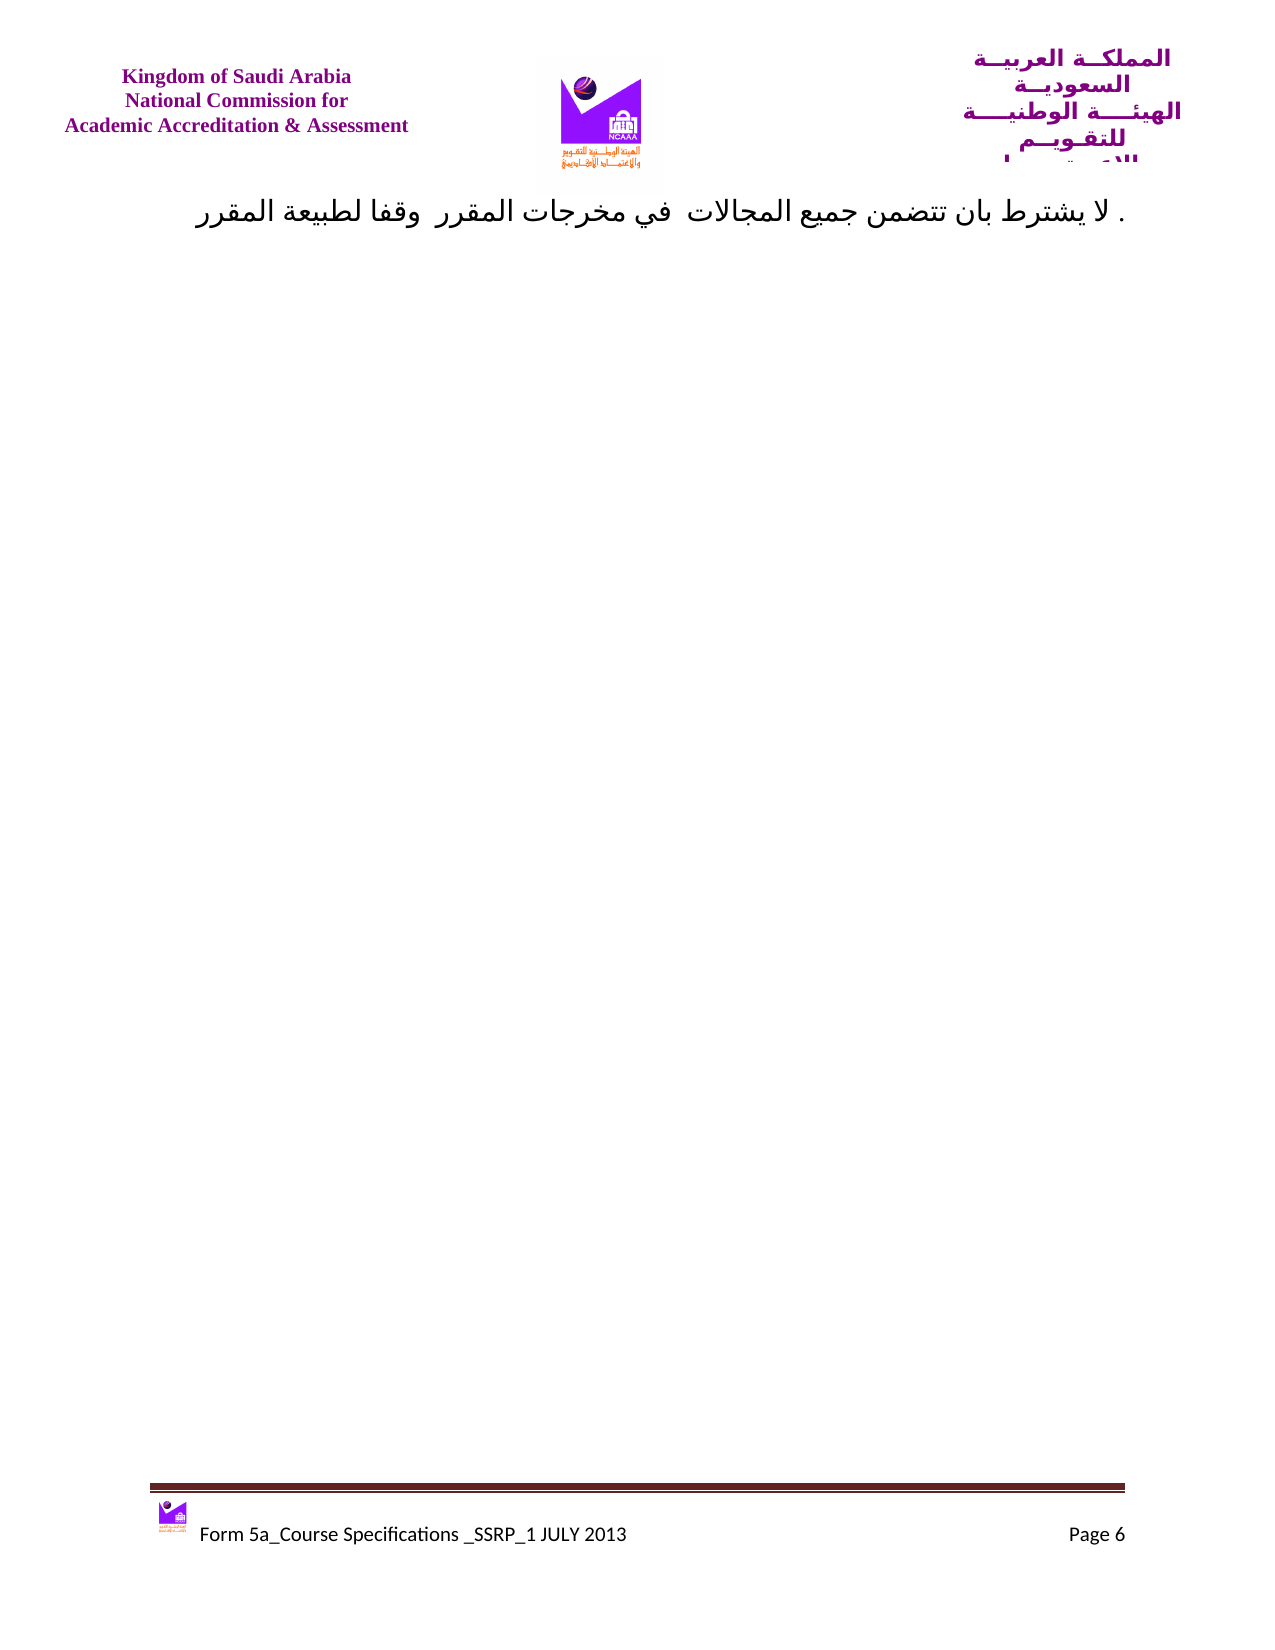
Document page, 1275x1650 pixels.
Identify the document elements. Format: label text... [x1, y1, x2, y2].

picture [535, 56, 665, 194]
text لا يشترط بان تتضمن جميع المجالات في مخرجات المقرر وقفا لطبيعة المقرر . [150, 194, 1125, 227]
picture [150, 1494, 195, 1541]
